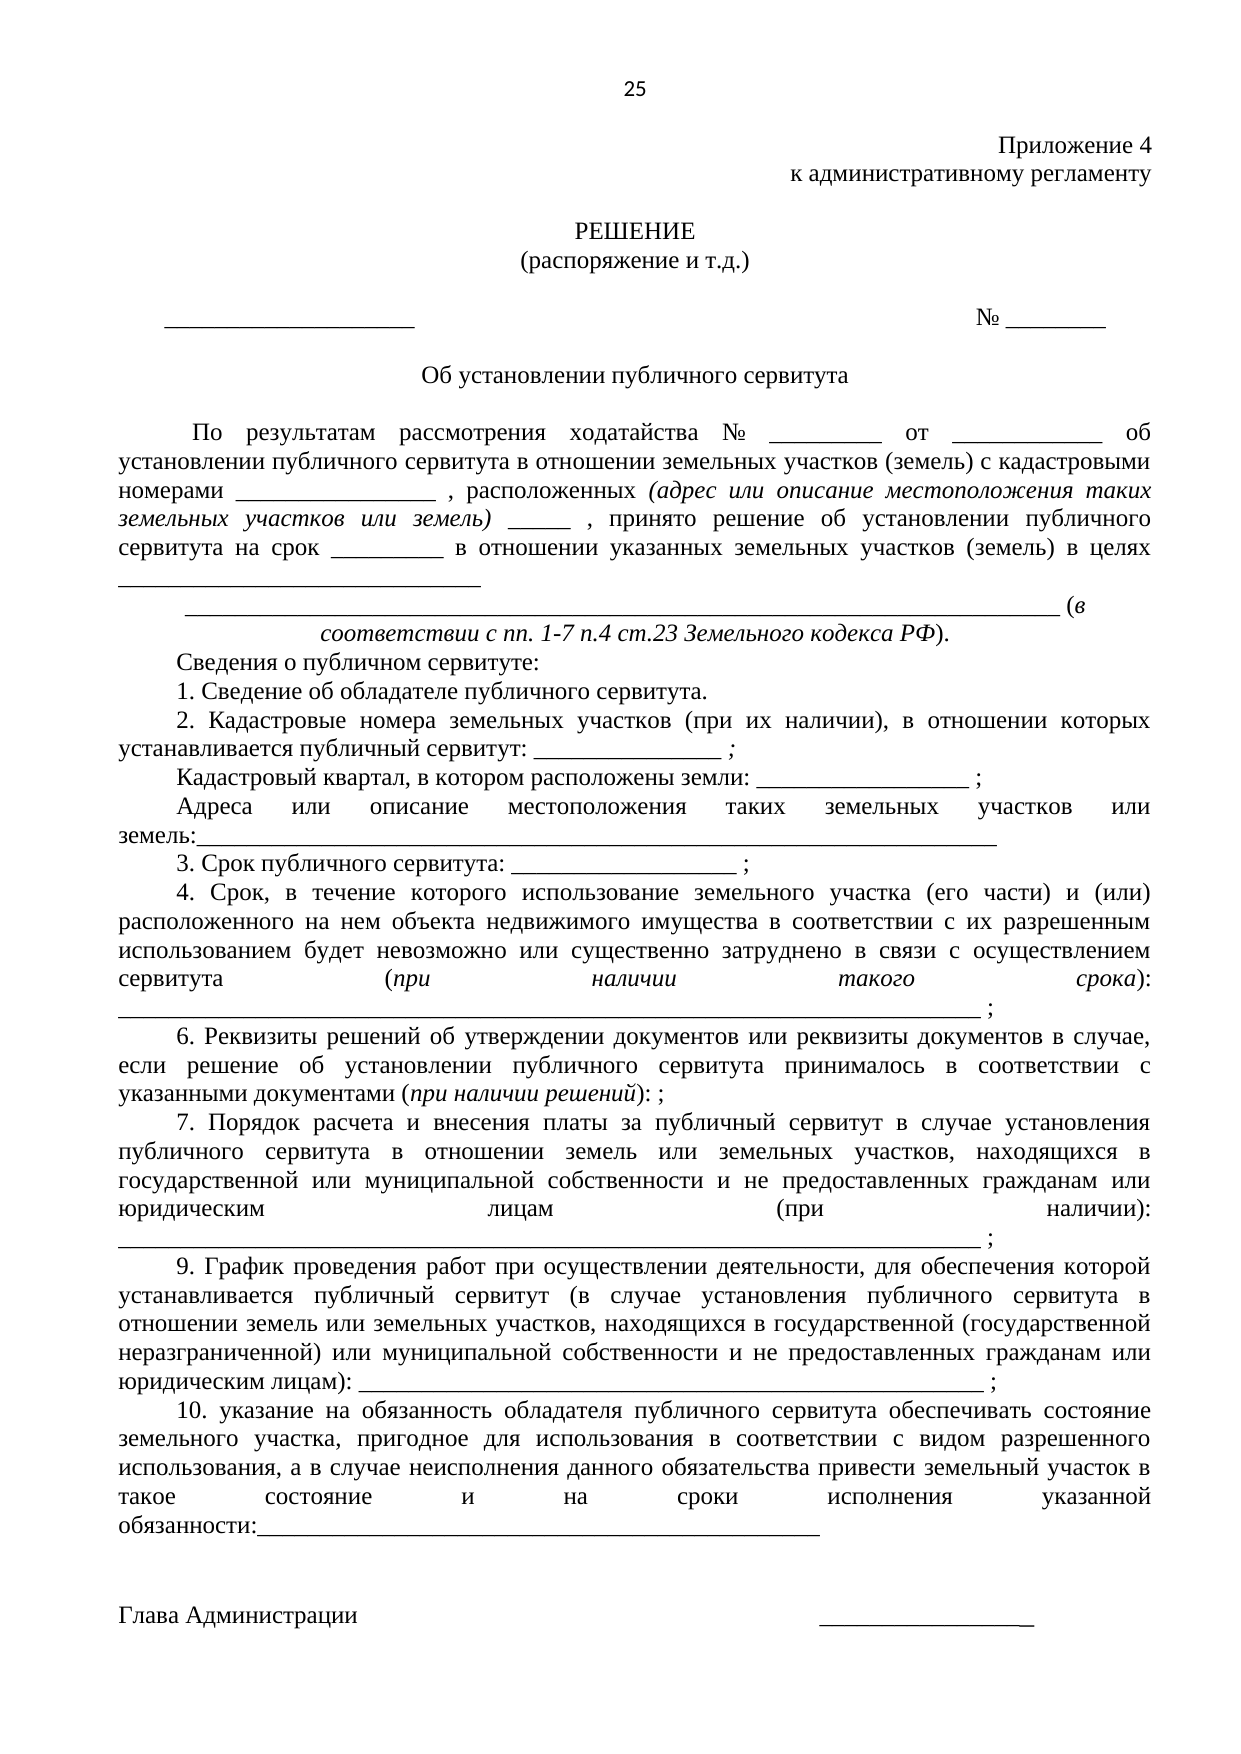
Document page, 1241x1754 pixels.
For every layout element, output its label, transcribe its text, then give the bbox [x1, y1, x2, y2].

text 2. Кадастровые номера земельных участков (при их наличии), в отношении которых устанавливается публичный сервитут: _______________ ; [118, 705, 1152, 762]
text 4. Срок, в течение которого использование земельного участка (его части) и (или) расположенного на нем объекта недвижимого имущества в соответствии с их разрешенным использованием будет невозможно или существенно затруднено в связи с осуществлением сервитута (при наличии такого срока): _____________________________________________________________________ ; [118, 877, 1152, 1021]
text Сведения о публичном сервитуте: [118, 647, 1152, 676]
text РЕШЕНИЕ [118, 216, 1152, 245]
text 6. Реквизиты решений об утверждении документов или реквизиты документов в случае, если решение об установлении публичного сервитута принималось в соответствии с указанными документами (при наличии решений): ; [118, 1021, 1152, 1107]
text Глава Администрации _________________ [118, 1596, 1152, 1629]
text 9. График проведения работ при осуществлении деятельности, для обеспечения которой устанавливается публичный сервитут (в случае установления публичного сервитута в отношении земель или земельных участков, находящихся в государственной (государственной неразграниченной) или муниципальной собственности и не предоставленных гражданам или юридическим лицам): __________________________________________________ ; [118, 1251, 1152, 1395]
text (распоряжение и т.д.) [118, 245, 1152, 273]
text Адреса или описание местоположения таких земельных участков или земель:________________________________________________________________ [118, 791, 1152, 848]
text ____________________ № ________ [118, 302, 1152, 331]
text Приложение 4 [118, 130, 1152, 158]
text 7. Порядок расчета и внесения платы за публичный сервитут в случае установления публичного сервитута в отношении земель или земельных участков, находящихся в государственной или муниципальной собственности и не предоставленных гражданам или юридическим лицам (при наличии): _____________________________________________________________________ ; [118, 1107, 1152, 1251]
text Кадастровый квартал, в котором расположены земли: _________________ ; [118, 762, 1152, 791]
text Об установлении публичного сервитута [118, 360, 1152, 388]
text 10. указание на обязанность обладателя публичного сервитута обеспечивать состояние земельного участка, пригодное для использования в соответствии с видом разрешенного использования, а в случае неисполнения данного обязательства привести земельный участок в такое состояние и на сроки исполнения указанной обязанности:_____________________________________________ [118, 1395, 1152, 1538]
text 1. Сведение об обладателе публичного сервитута. [118, 676, 1152, 705]
text ______________________________________________________________________ (в соответствии с пп. 1-7 п.4 ст.23 Земельного кодекса РФ). [118, 590, 1152, 647]
text к административному регламенту [118, 158, 1152, 187]
text По результатам рассмотрения ходатайства № _________ от ____________ об установлении публичного сервитута в отношении земельных участков (земель) с кадастровыми номерами ________________ , расположенных (адрес или описание местоположения таких земельных участков или земель) _____ , принято решение об установлении публичного сервитута на срок _________ в отношении указанных земельных участков (земель) в целях _____________________________ [118, 417, 1152, 590]
text 3. Срок публичного сервитута: __________________ ; [118, 848, 1152, 877]
